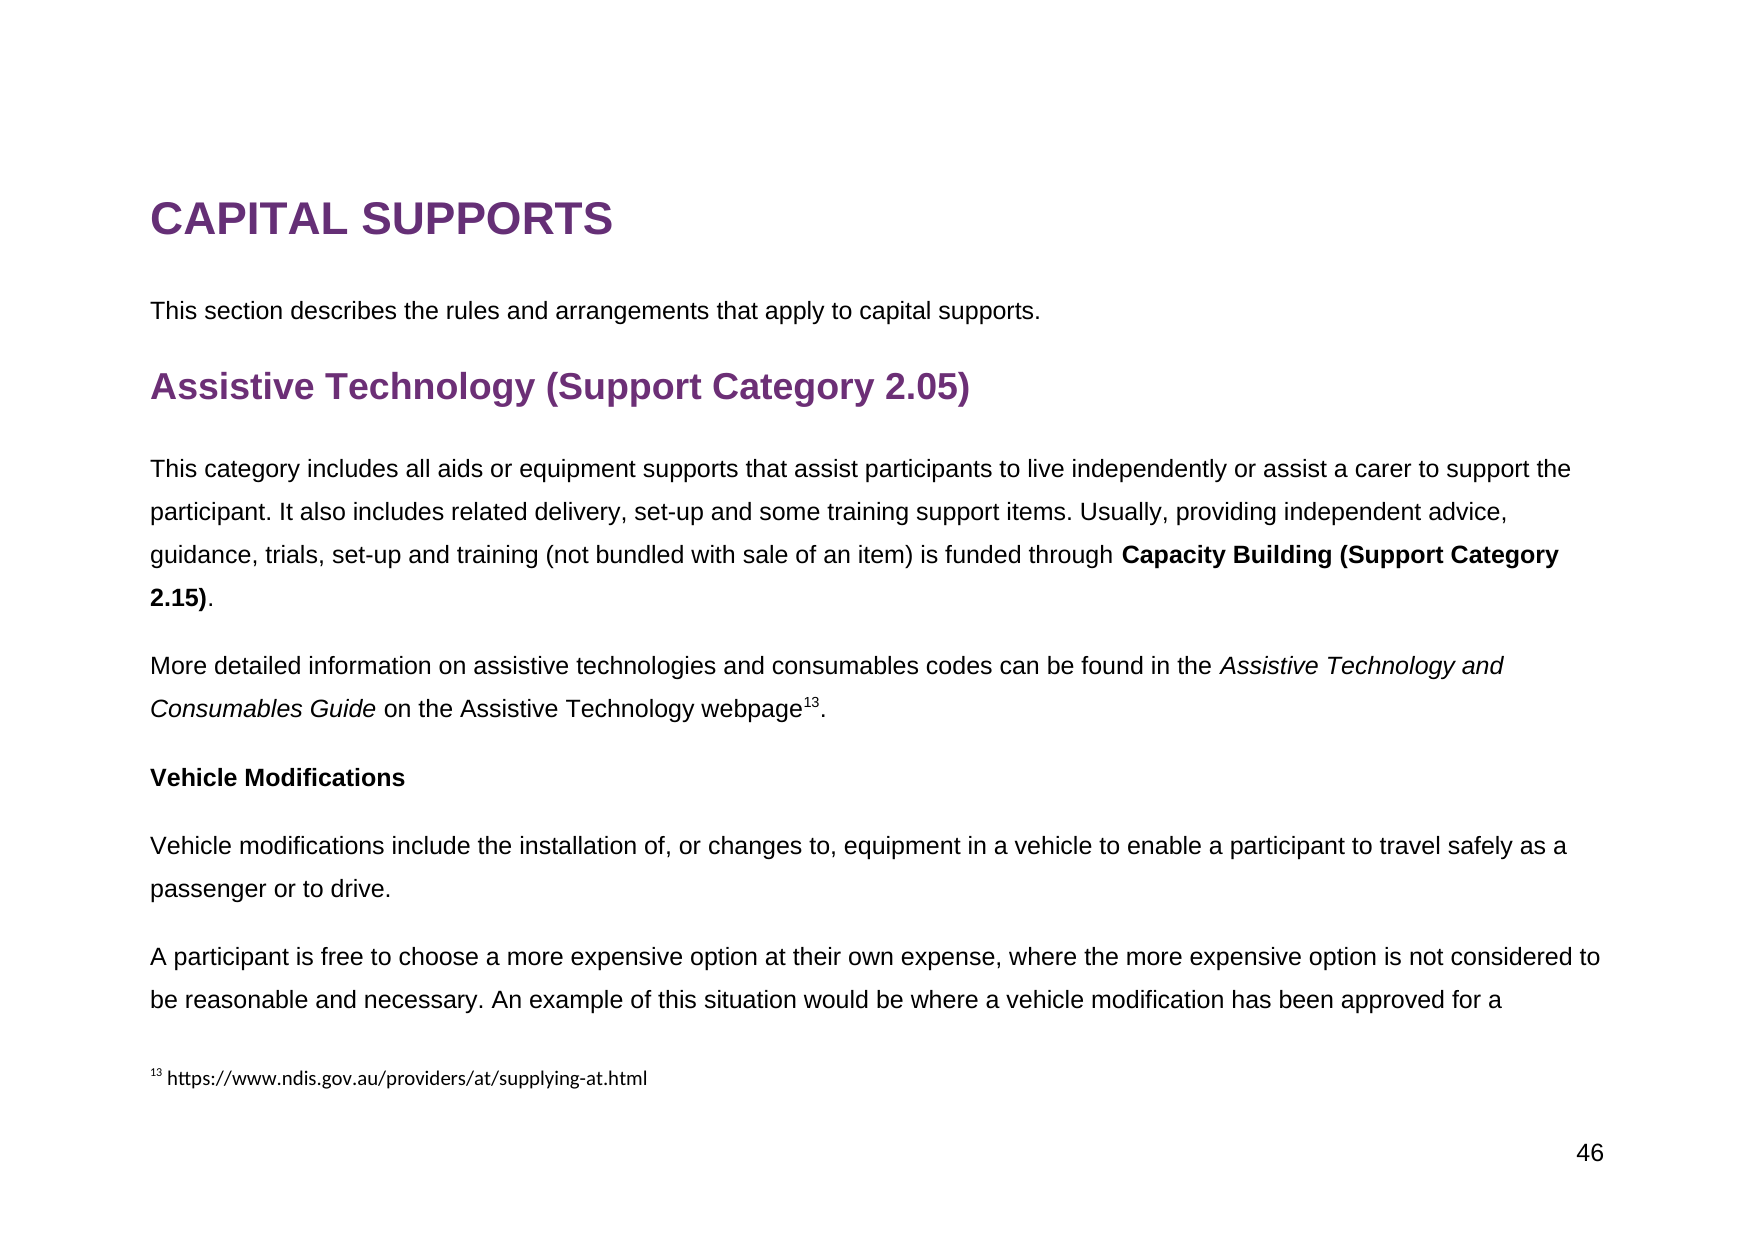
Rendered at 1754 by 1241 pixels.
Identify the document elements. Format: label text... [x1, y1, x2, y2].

subtitle Assistive Technology (Support Category 2.05) [150, 364, 1604, 407]
text Vehicle modifications include the installation of, or changes to, equipment in a vehicle to enable a participant to travel safely as a passenger or to drive. [150, 831, 1604, 902]
text This category includes all aids or equipment supports that assist participants to live independently or assist a carer to support the participant. It also includes related delivery, set-up and some training support items. Usually, providing independent advice, guidance, trials, set-up and training (not bundled with sale of an item) is funded through Capacity Building (Support Category 2.15). [150, 454, 1604, 612]
subtitle Vehicle Modifications [150, 762, 1604, 791]
subtitle CAPITAL SUPPORTS [150, 192, 1604, 244]
text More detailed information on assistive technologies and consumables codes can be found in the Assistive Technology and Consumables Guide on the Assistive Technology webpage. [150, 651, 1604, 723]
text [150, 942, 1604, 1014]
text This section describes the rules and arrangements that apply to capital supports. [150, 296, 1604, 325]
